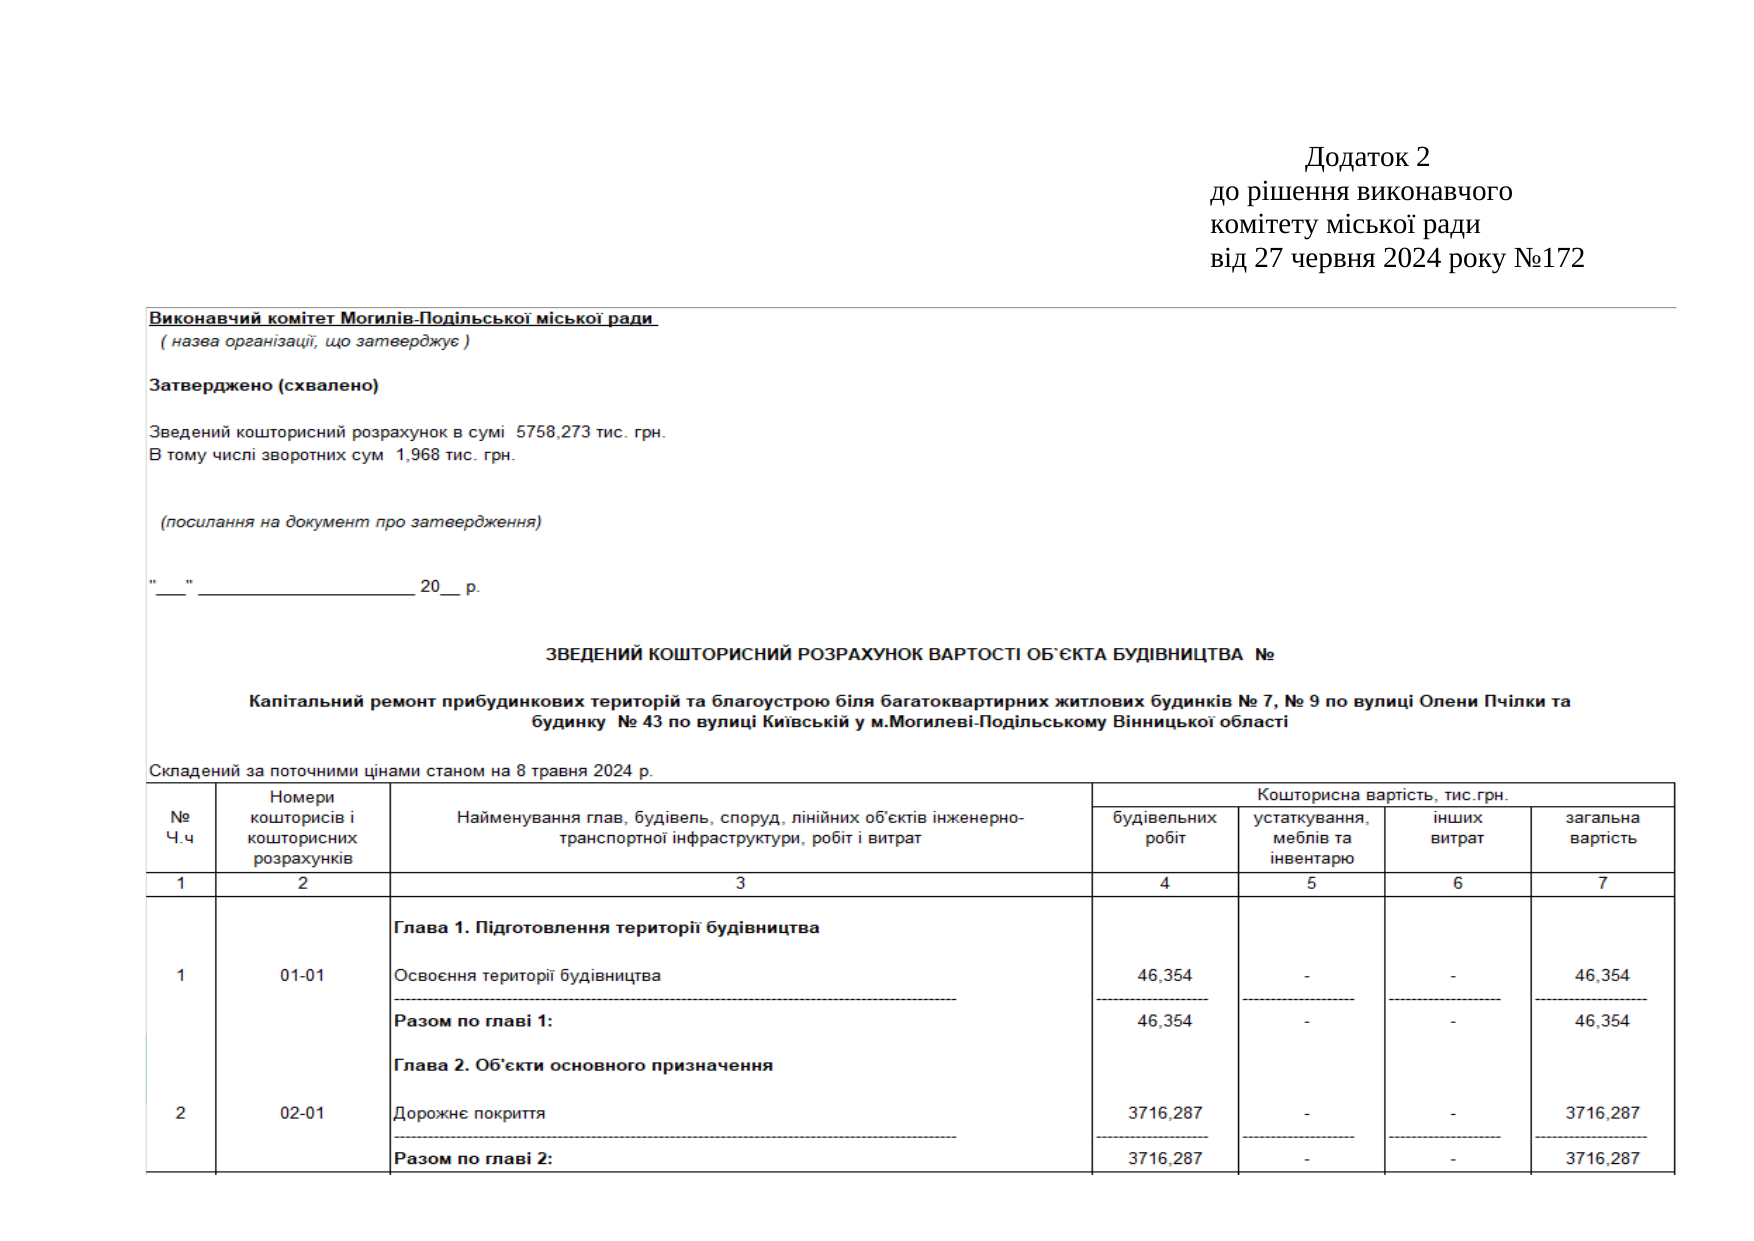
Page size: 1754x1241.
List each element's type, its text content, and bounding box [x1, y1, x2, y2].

picture [145, 307, 1677, 1175]
text Додаток 2 [1166, 139, 1595, 173]
text до рішення виконавчого [1166, 173, 1595, 207]
text від 27 червня 2024 року №172 [1166, 240, 1595, 274]
text комітету міської ради [1166, 207, 1595, 240]
